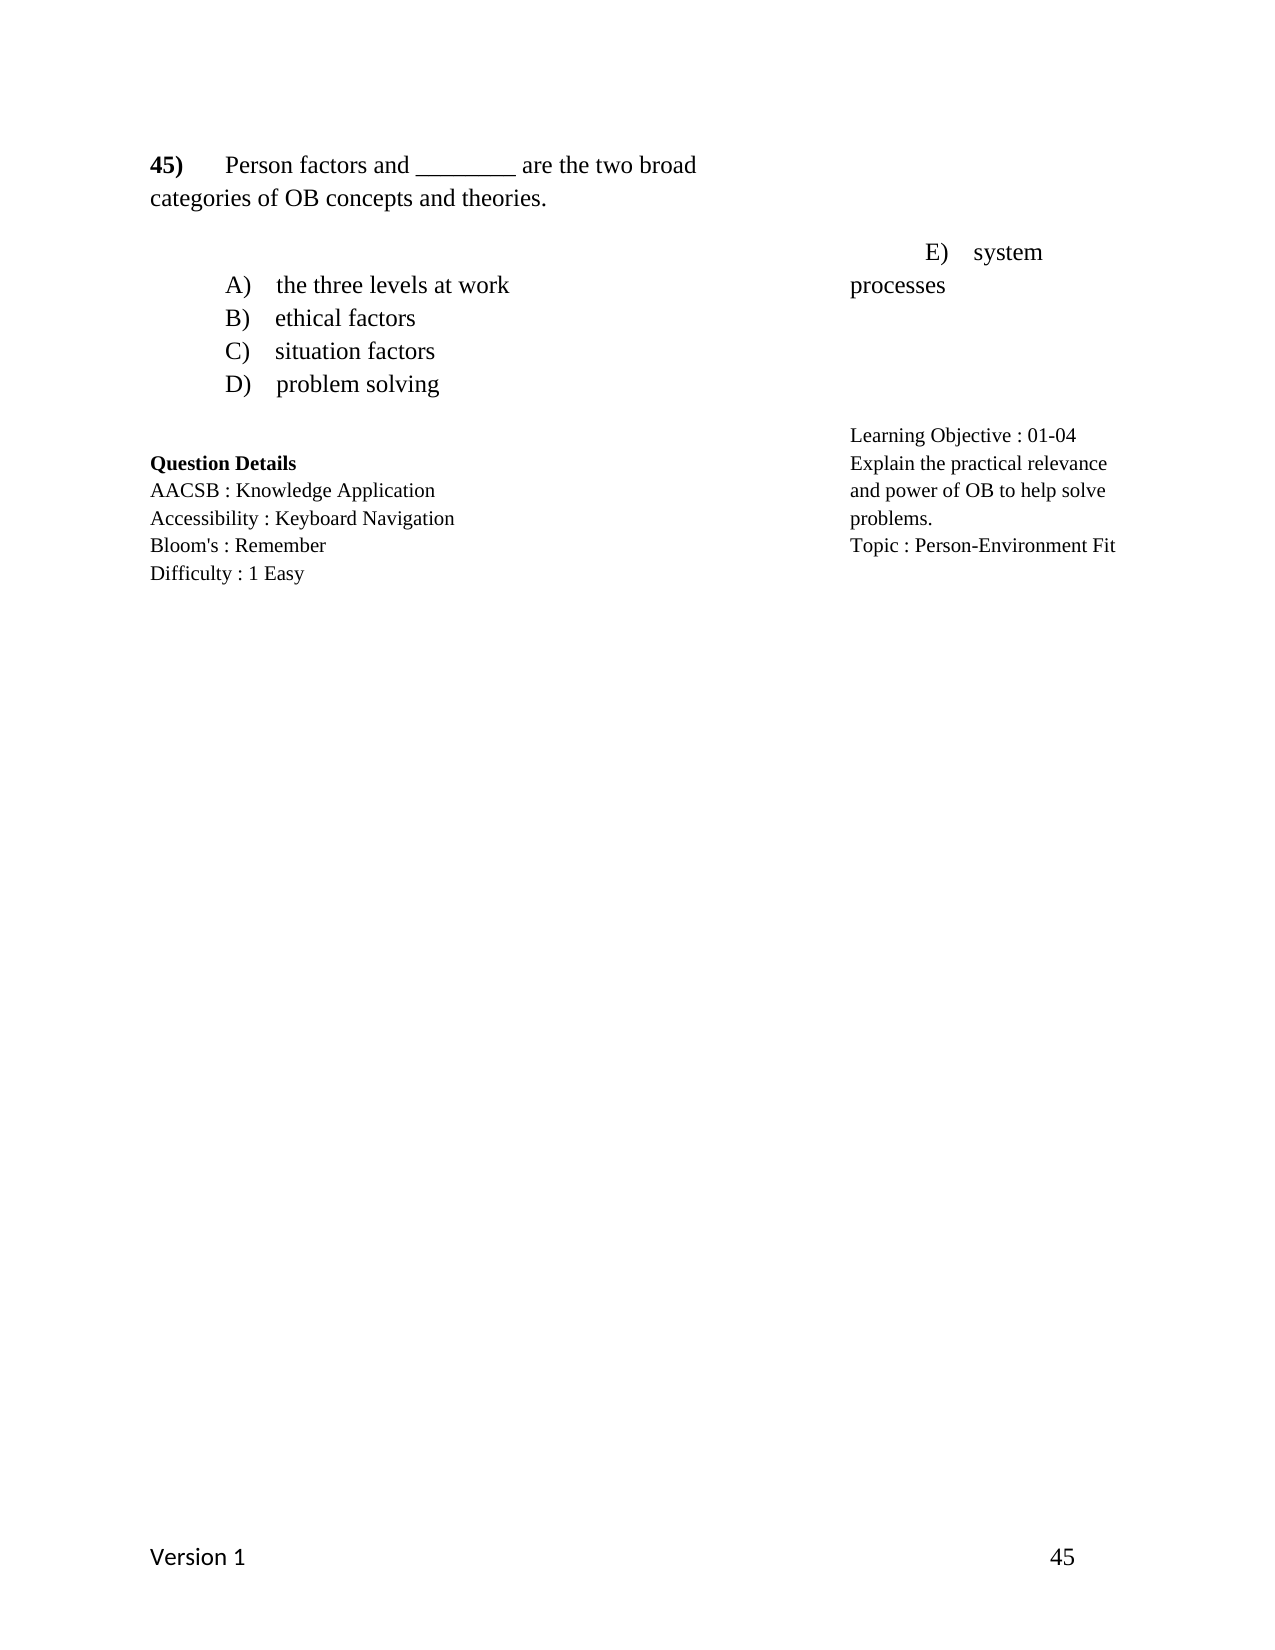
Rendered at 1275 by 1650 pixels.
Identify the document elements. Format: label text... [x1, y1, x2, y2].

text A) the three levels at work B) ethical factors C) situation factors D) problem solving E) system processes [850, 237, 1125, 332]
text 45) Person factors and ________ are the two broad categories of OB concepts and theories. [150, 150, 775, 212]
text A) the three levels at work B) ethical factors C) situation factors D) problem solving E) system processes [150, 237, 775, 398]
text Question Details AACSB : Knowledge Application Accessibility : Keyboard Navigation Bloom's : Remember Difficulty : 1 Easy Learning Objective : 01-04 Explain the practical relevance and power of OB to help solve problems. Topic : Person-Environment Fit [850, 423, 1125, 557]
text Question Details AACSB : Knowledge Application Accessibility : Keyboard Navigation Bloom's : Remember Difficulty : 1 Easy Learning Objective : 01-04 Explain the practical relevance and power of OB to help solve problems. Topic : Person-Environment Fit [150, 423, 775, 585]
